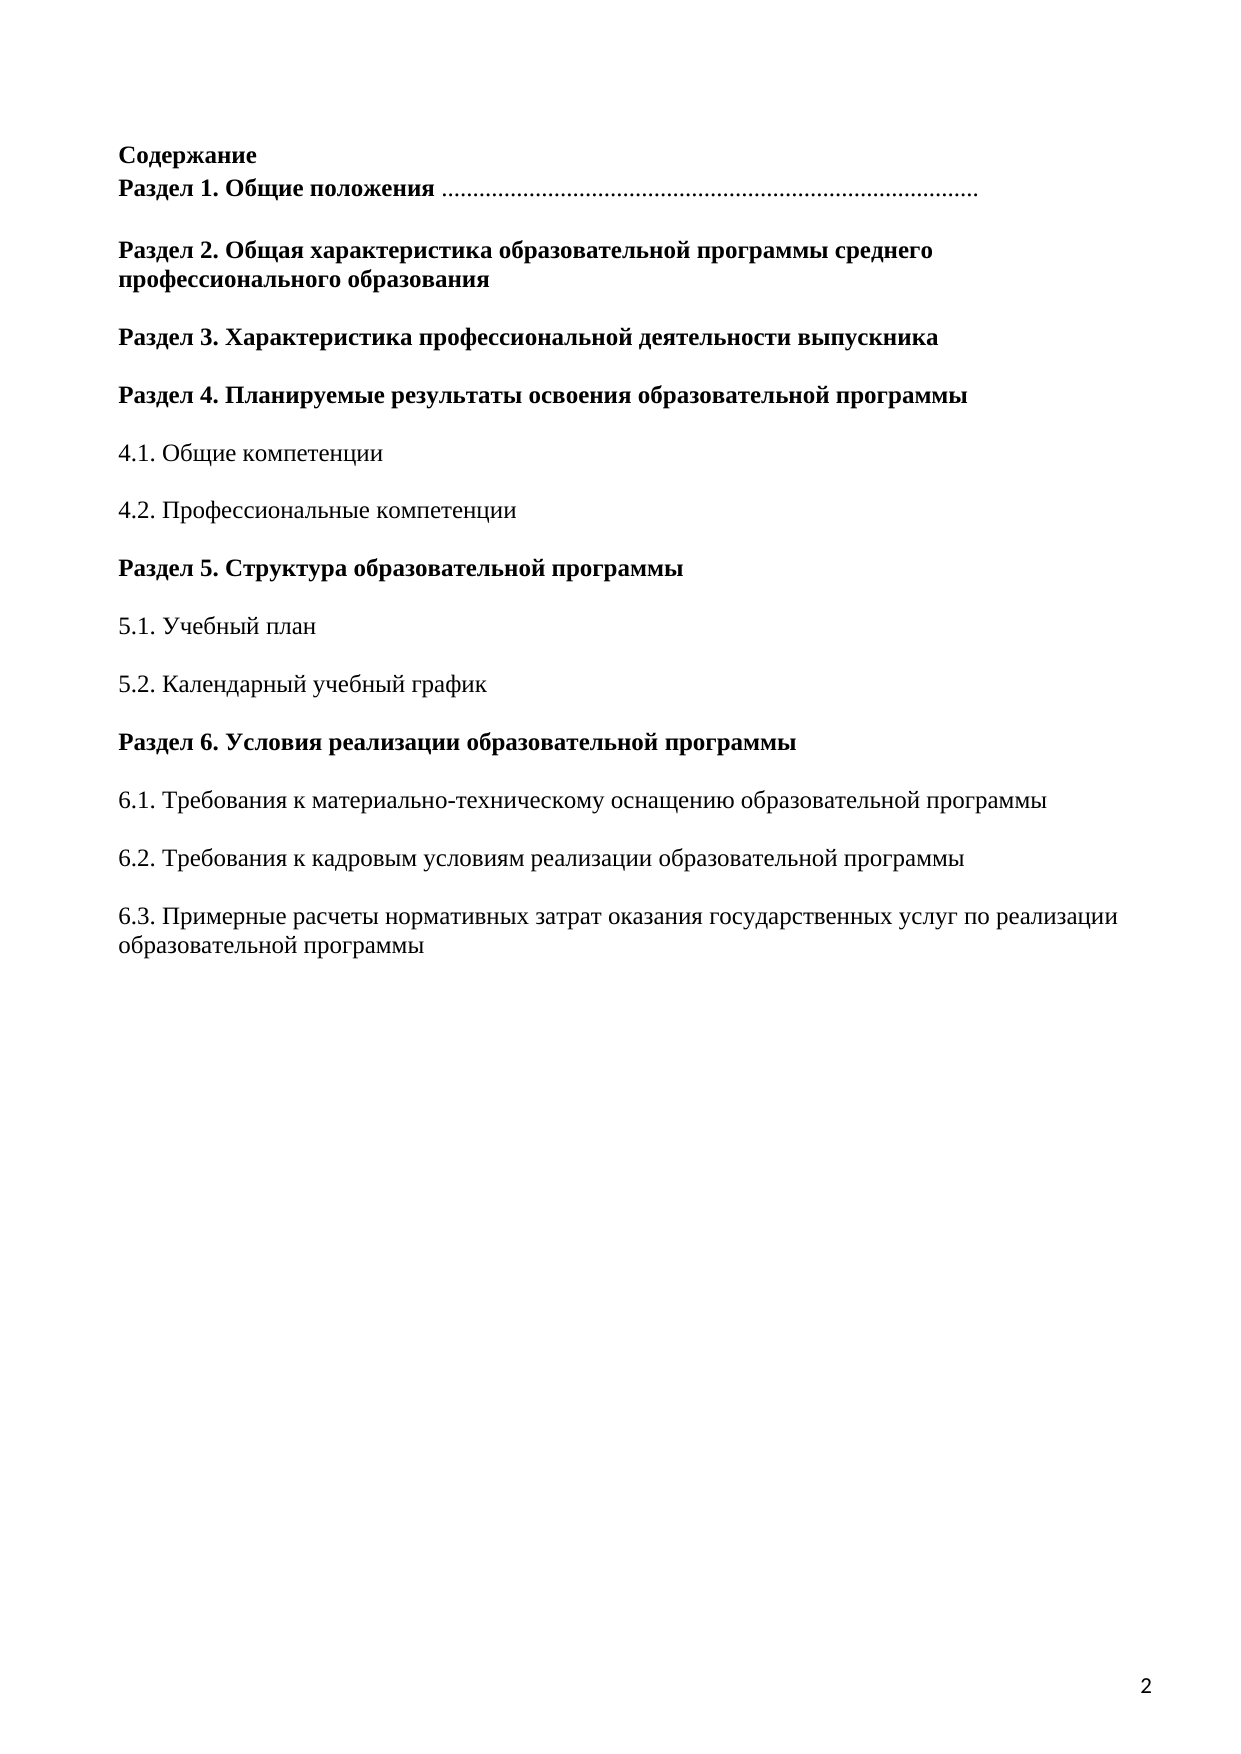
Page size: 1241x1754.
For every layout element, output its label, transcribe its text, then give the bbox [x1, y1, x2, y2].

text Раздел 4. Планируемые результаты освоения образовательной программы [118, 380, 1152, 408]
text Раздел 6. Условия реализации образовательной программы [118, 727, 1152, 756]
text 5.1. Учебный план [118, 611, 1152, 640]
text 5.2. Календарный учебный график [118, 669, 1152, 698]
text Раздел 5. Структура образовательной программы [118, 553, 1152, 582]
text 6.1. Требования к материально-техническому оснащению образовательной программы [118, 785, 1152, 814]
text 4.2. Профессиональные компетенции [118, 496, 1152, 524]
text Раздел 1. Общие положения ...................................................................................... [118, 173, 1152, 202]
text 4.1. Общие компетенции [118, 438, 1152, 466]
text Раздел 2. Общая характеристика образовательной программы среднего профессионального образования [118, 235, 1152, 293]
text 6.3. Примерные расчеты нормативных затрат оказания государственных услуг по реализации образовательной программы [118, 901, 1152, 958]
text 6.2. Требования к кадровым условиям реализации образовательной программы [118, 843, 1152, 872]
text Содержание [118, 140, 1152, 169]
text Раздел 3. Характеристика профессиональной деятельности выпускника [118, 322, 1152, 351]
